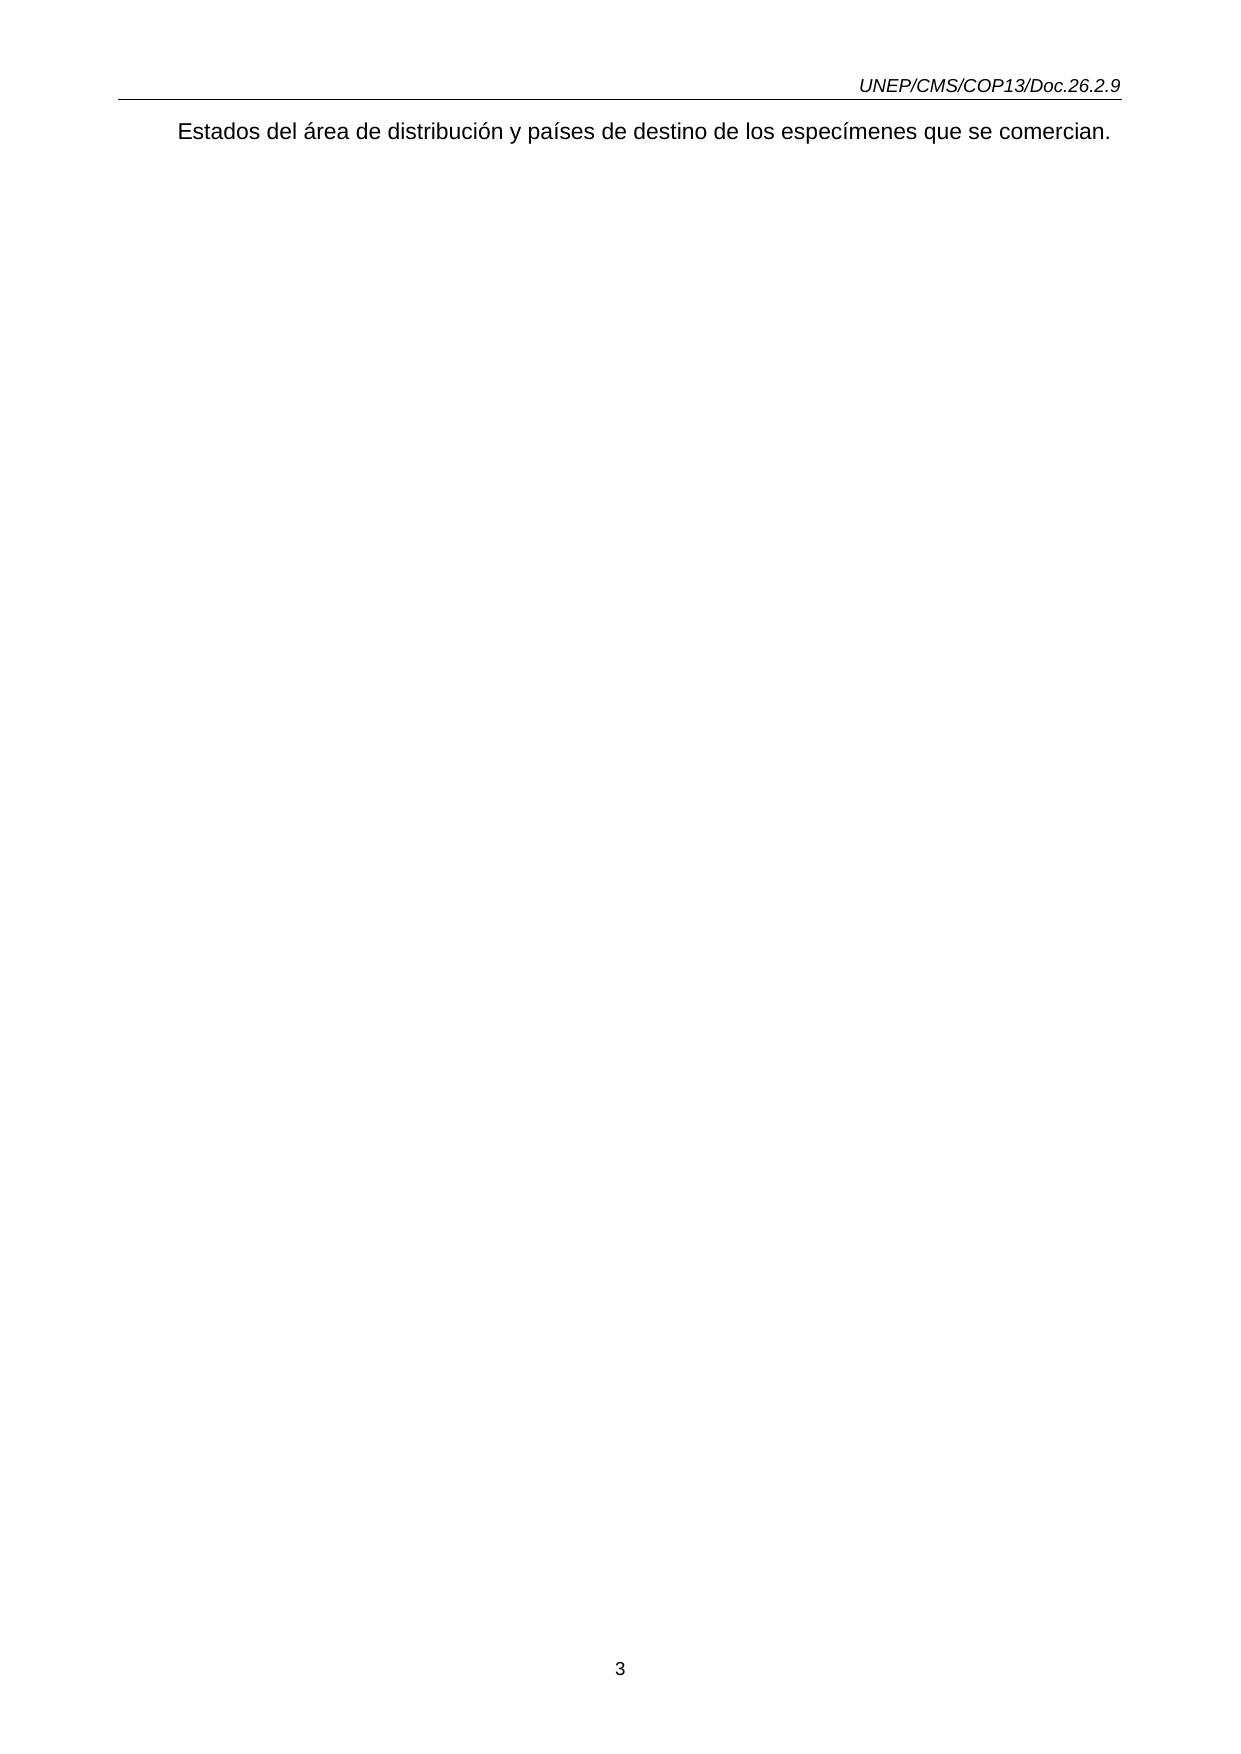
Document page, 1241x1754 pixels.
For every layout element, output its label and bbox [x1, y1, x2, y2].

text [118, 118, 1122, 144]
